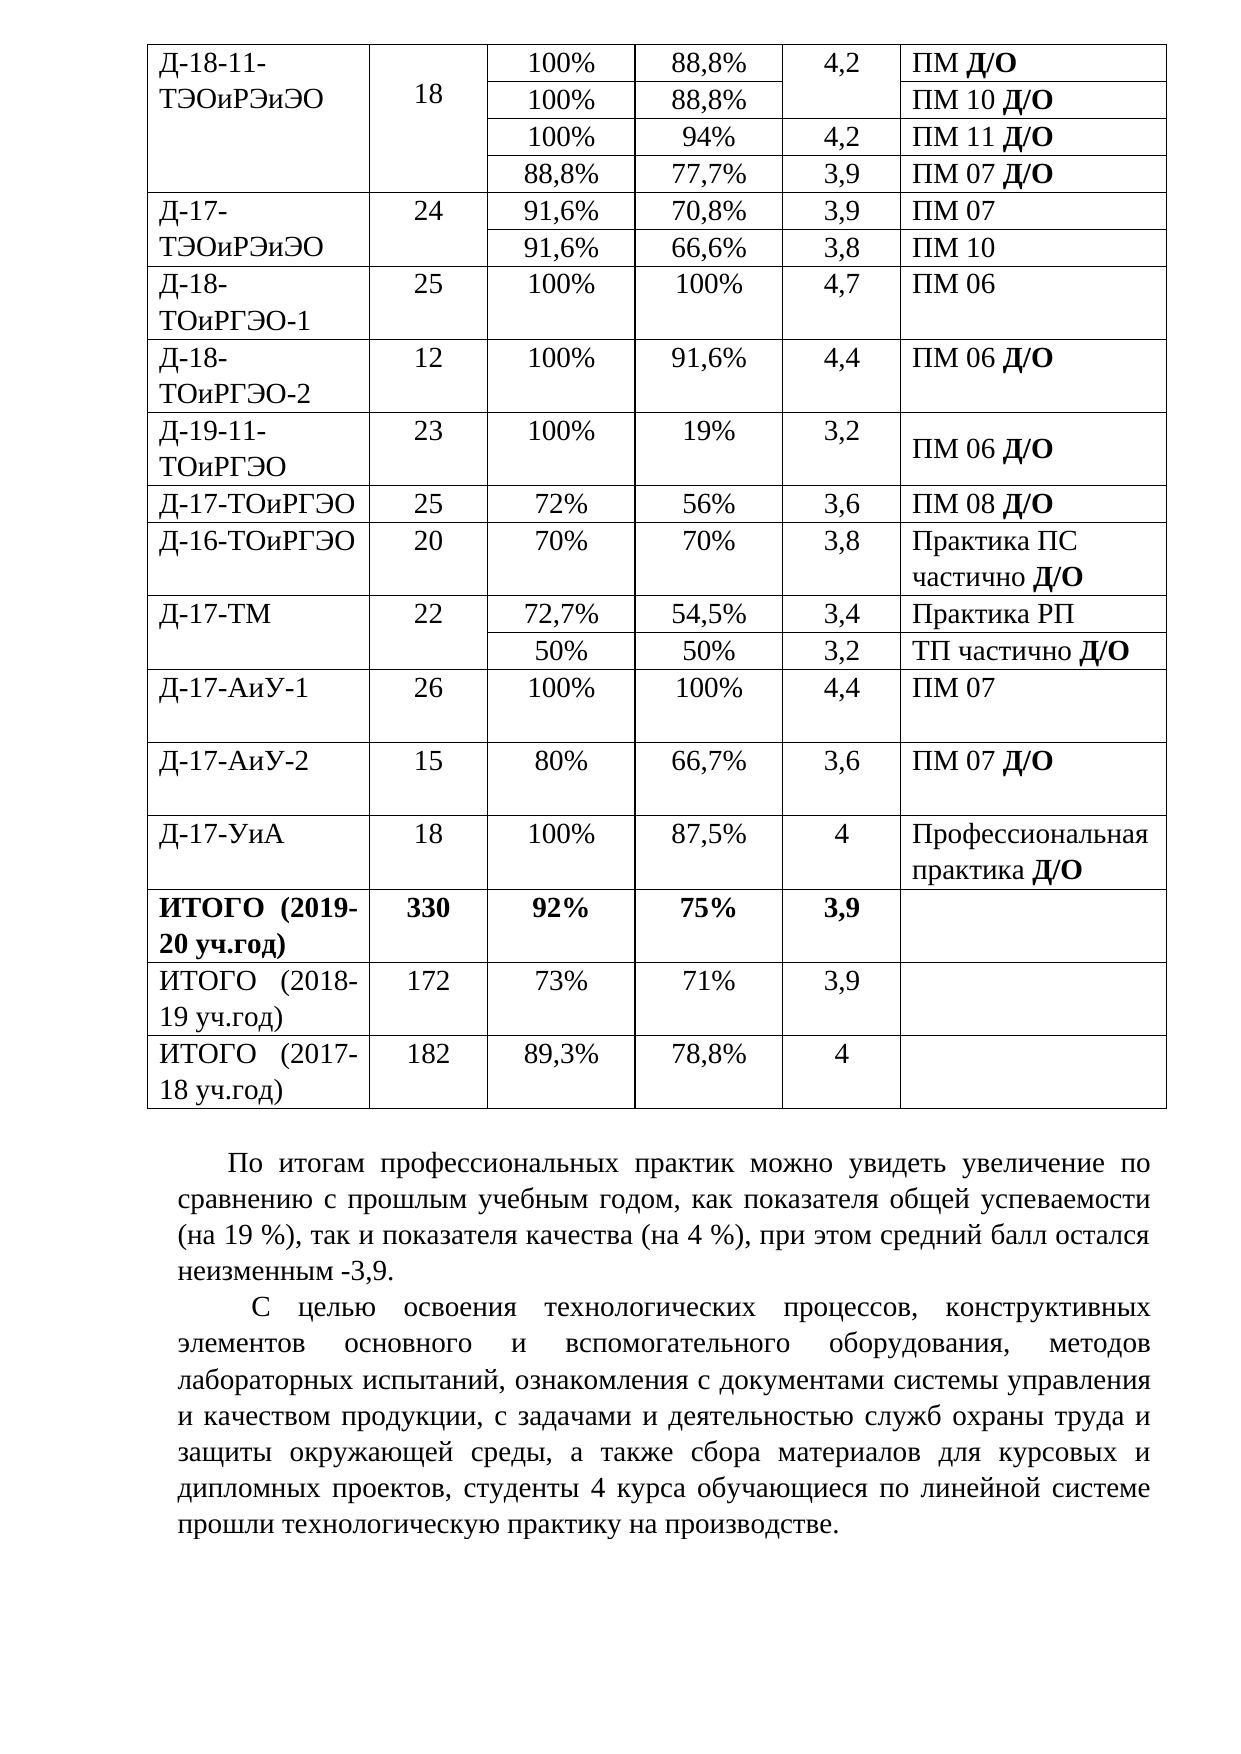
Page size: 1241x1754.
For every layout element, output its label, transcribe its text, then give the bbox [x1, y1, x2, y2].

table_cell 73% [488, 963, 634, 1035]
table_cell 50% [488, 633, 634, 669]
table_cell 91,6% [636, 340, 782, 412]
table_cell ТП частично Д/О [901, 633, 1166, 669]
table_cell ПМ 07 Д/О [901, 743, 1166, 815]
table_cell Д-18-ТОиРГЭО-2 [148, 340, 369, 412]
table_cell ПМ 07 Д/О [901, 156, 1166, 192]
table_cell 4,4 [783, 340, 900, 412]
table_cell ПМ 10 [901, 230, 1166, 266]
table_cell [901, 963, 1166, 1035]
table_cell Профессиональная практика Д/О [901, 816, 1166, 889]
table_cell 100% [488, 340, 634, 412]
table_cell Д-17-ТЭОиРЭиЭО [148, 193, 369, 266]
table_cell ПМ 10 Д/О [901, 82, 1166, 118]
table_cell Практика ПС частично Д/О [901, 523, 1166, 595]
table_cell 100% [636, 670, 782, 742]
table_cell 22 [370, 596, 487, 669]
table_cell 100% [488, 267, 634, 339]
table_cell 91,6% [488, 193, 634, 229]
table_cell 91,6% [488, 230, 634, 266]
table_cell 25 [370, 267, 487, 339]
table_cell 70% [636, 523, 782, 595]
table_cell 88,8% [636, 45, 782, 81]
table_cell 12 [370, 340, 487, 412]
table_cell 4 [783, 816, 900, 889]
table_cell 54,5% [636, 596, 782, 632]
table_cell ПМ 11 Д/О [901, 119, 1166, 155]
table_cell 70% [488, 523, 634, 595]
table_cell ПМ Д/О [901, 45, 1166, 81]
table_cell 19% [636, 413, 782, 485]
table_cell 77,7% [636, 156, 782, 192]
table_cell 20 [370, 523, 487, 595]
table_cell 4,7 [783, 267, 900, 339]
table_cell ПМ 08 Д/О [901, 486, 1166, 522]
table_cell 66,6% [636, 230, 782, 266]
table_cell 72,7% [488, 596, 634, 632]
table_cell 100% [488, 413, 634, 485]
text По итогам профессиональных практик можно увидеть увеличение по сравнению с прошлым учебным годом, как показателя общей успеваемости (на 19 %), так и показателя качества (на 4 %), при этом средний балл остался неизменным -3,9. [177, 1145, 1152, 1287]
table_cell 3,4 [783, 596, 900, 632]
table_cell [901, 890, 1166, 962]
table_cell 3,9 [783, 193, 900, 229]
table_cell 72% [488, 486, 634, 522]
table_cell 88,8% [488, 156, 634, 192]
table_cell 15 [370, 743, 487, 815]
table_cell 23 [370, 413, 487, 485]
table_cell 172 [370, 963, 487, 1035]
table_cell Д-17-ТМ [148, 596, 369, 669]
table_cell Д-17-АиУ-1 [148, 670, 369, 742]
table_cell 87,5% [636, 816, 782, 889]
table_cell 4,2 [783, 119, 900, 155]
table_cell Д-16-ТОиРГЭО [148, 523, 369, 595]
table_cell 4,4 [783, 670, 900, 742]
table_cell 3,2 [783, 413, 900, 485]
table_cell ПМ 06 Д/О [901, 340, 1166, 412]
table_cell ИТОГО (2019-20 уч.год) [148, 890, 369, 962]
table_cell 3,8 [783, 230, 900, 266]
table_cell 56% [636, 486, 782, 522]
table_cell 78,8% [636, 1036, 782, 1108]
table_cell ПМ 07 [901, 193, 1166, 229]
table_cell Практика РП [901, 596, 1166, 632]
table_cell ПМ 06 [901, 267, 1166, 339]
table_cell 3,9 [783, 156, 900, 192]
table_cell 92% [488, 890, 634, 962]
table_cell 50% [636, 633, 782, 669]
table_cell 100% [488, 82, 634, 118]
table_cell Д-17-УиА [148, 816, 369, 889]
table_cell 100% [636, 267, 782, 339]
table_cell ИТОГО (2017-18 уч.год) [148, 1036, 369, 1108]
table_cell 3,9 [783, 963, 900, 1035]
table_cell 18 [370, 816, 487, 889]
table_cell 3,6 [783, 486, 900, 522]
table_cell 75% [636, 890, 782, 962]
table_cell 4,2 [783, 45, 900, 118]
table_cell 71% [636, 963, 782, 1035]
table_cell ИТОГО (2018-19 уч.год) [148, 963, 369, 1035]
table_cell 100% [488, 119, 634, 155]
table_cell [901, 1036, 1166, 1108]
table_cell 3,6 [783, 743, 900, 815]
table_cell 26 [370, 670, 487, 742]
text С целью освоения технологических процессов, конструктивных элементов основного и вспомогательного оборудования, методов лабораторных испытаний, ознакомления с документами системы управления и качеством продукции, с задачами и деятельностью служб охраны труда и защиты окружающей среды, а также сбора материалов для курсовых и дипломных проектов, студенты 4 курса обучающиеся по линейной системе прошли технологическую практику на производстве. [177, 1289, 1152, 1539]
table_cell 80% [488, 743, 634, 815]
table_cell 100% [488, 670, 634, 742]
table_cell Д-19-11-ТОиРГЭО [148, 413, 369, 485]
table_cell 3,8 [783, 523, 900, 595]
table_cell 18 [370, 45, 487, 192]
table_cell Д-17-АиУ-2 [148, 743, 369, 815]
table_cell 94% [636, 119, 782, 155]
table_cell 25 [370, 486, 487, 522]
table_cell Д-18-ТОиРГЭО-1 [148, 267, 369, 339]
table_cell 66,7% [636, 743, 782, 815]
table_cell Д-17-ТОиРГЭО [148, 486, 369, 522]
table_cell ПМ 06 Д/О [901, 413, 1166, 485]
table_cell 100% [488, 816, 634, 889]
table_cell 182 [370, 1036, 487, 1108]
table_cell 3,9 [783, 890, 900, 962]
table_cell Д-18-11-ТЭОиРЭиЭО [148, 45, 369, 192]
table_cell 3,2 [783, 633, 900, 669]
table_cell 24 [370, 193, 487, 266]
table_cell 70,8% [636, 193, 782, 229]
table_cell 4 [783, 1036, 900, 1108]
table_cell ПМ 07 [901, 670, 1166, 742]
table_cell 88,8% [636, 82, 782, 118]
table_cell 89,3% [488, 1036, 634, 1108]
table_cell 100% [488, 45, 634, 81]
table_cell 330 [370, 890, 487, 962]
